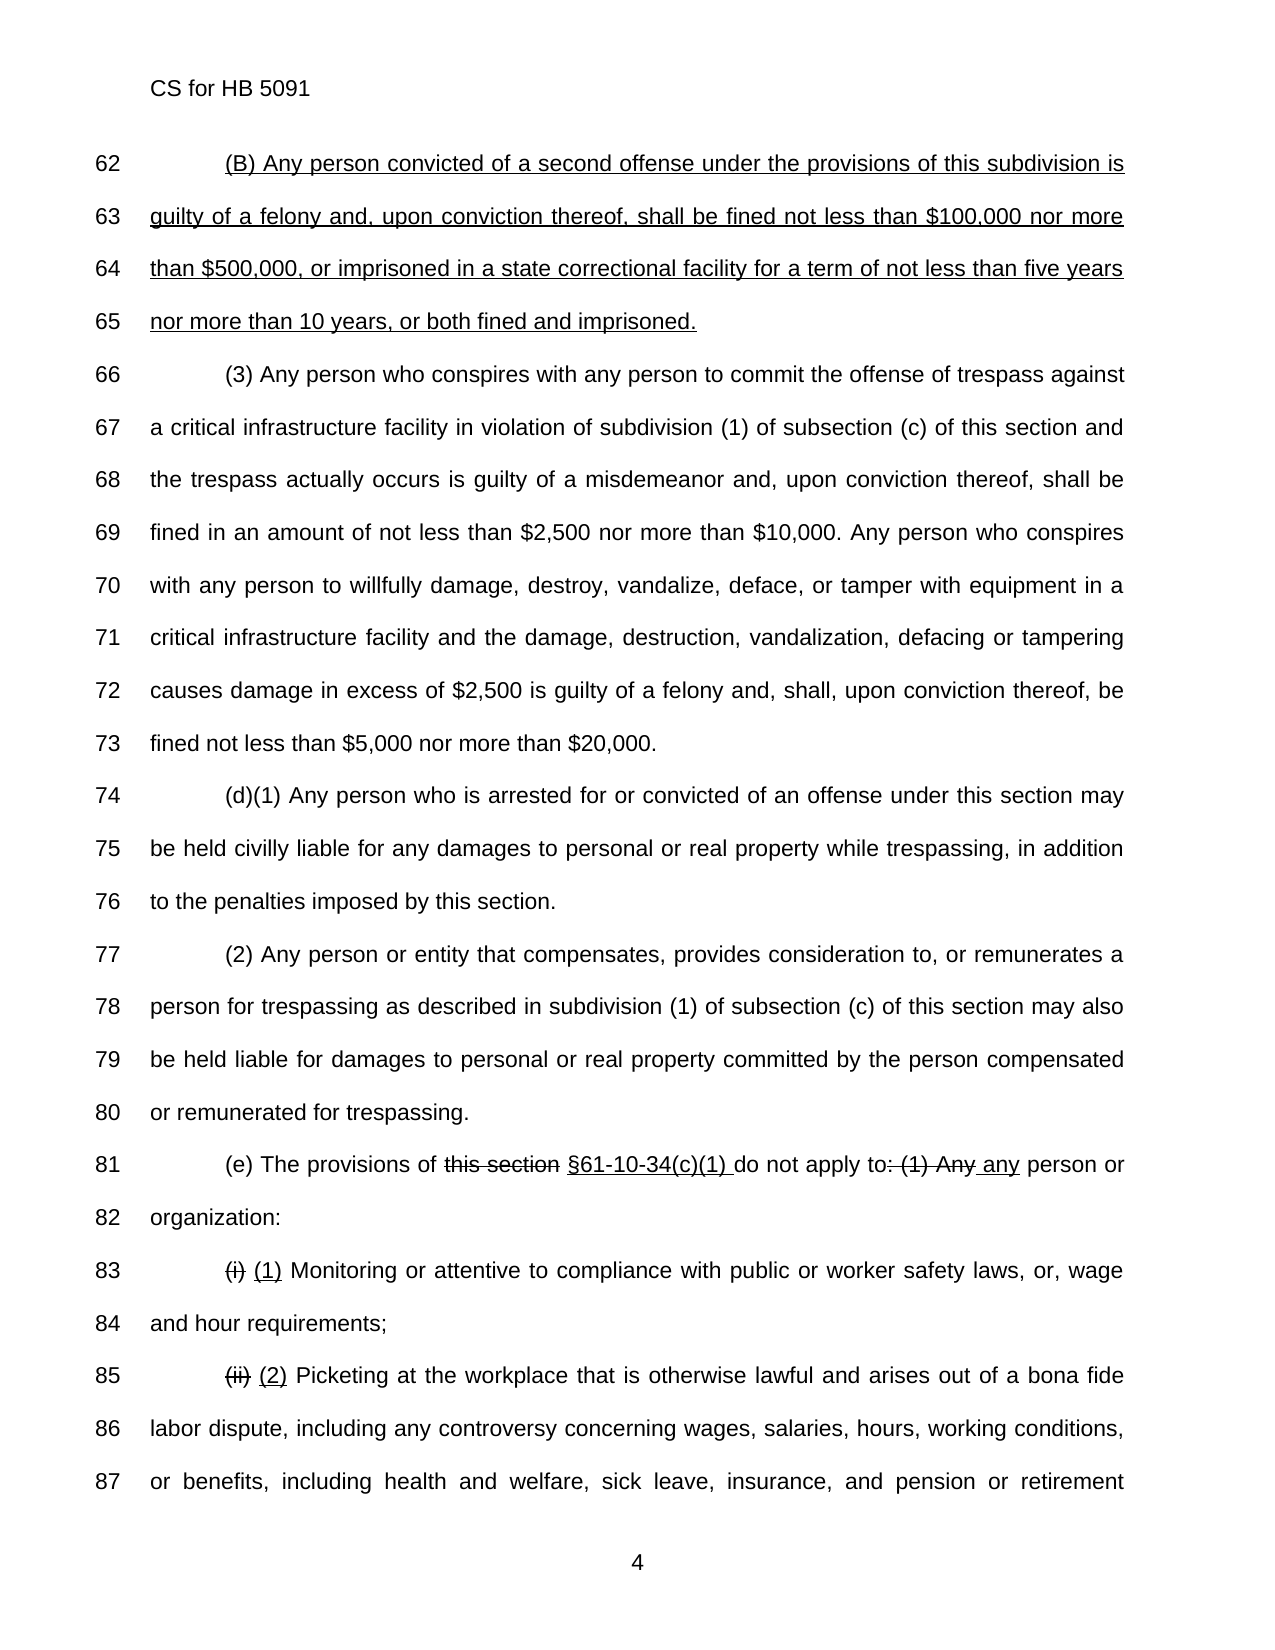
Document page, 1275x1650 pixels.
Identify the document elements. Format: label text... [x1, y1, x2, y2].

text (3) Any person who conspires with any person to commit the offense of trespass against a critical infrastructure facility in violation of subdivision (1) of subsection (c) of this section and the trespass actually occurs is guilty of a misdemeanor and, upon conviction thereof, shall be fined in an amount of not less than $2,500 nor more than $10,000. Any person who conspires with any person to willfully damage, destroy, vandalize, deface, or tamper with equipment in a critical infrastructure facility and the damage, destruction, vandalization, defacing or tampering causes damage in excess of $2,500 is guilty of a felony and, shall, upon conviction thereof, be fined not less than $5,000 nor more than $20,000. [150, 361, 1125, 756]
text (e) The provisions of this section §61-10-34(c)(1) do not apply to: (1) Any any person or organization: [150, 1151, 1125, 1231]
text (i) (1) Monitoring or attentive to compliance with public or worker safety laws, or, wage and hour requirements; [150, 1257, 1125, 1336]
text (B) Any person convicted of a second offense under the provisions of this subdivision is guilty of a felony and, upon conviction thereof, shall be fined not less than $100,000 nor more than $500,000, or imprisoned in a state correctional facility for a term of not less than five years nor more than 10 years, or both fined and imprisoned. [150, 150, 1125, 334]
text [150, 1362, 1125, 1494]
text (d)(1) Any person who is arrested for or convicted of an offense under this section may be held civilly liable for any damages to personal or real property while trespassing, in addition to the penalties imposed by this section. [150, 782, 1125, 914]
text (2) Any person or entity that compensates, provides consideration to, or remunerates a person for trespassing as described in subdivision (1) of subsection (c) of this section may also be held liable for damages to personal or real property committed by the person compensated or remunerated for trespassing. [150, 941, 1125, 1125]
